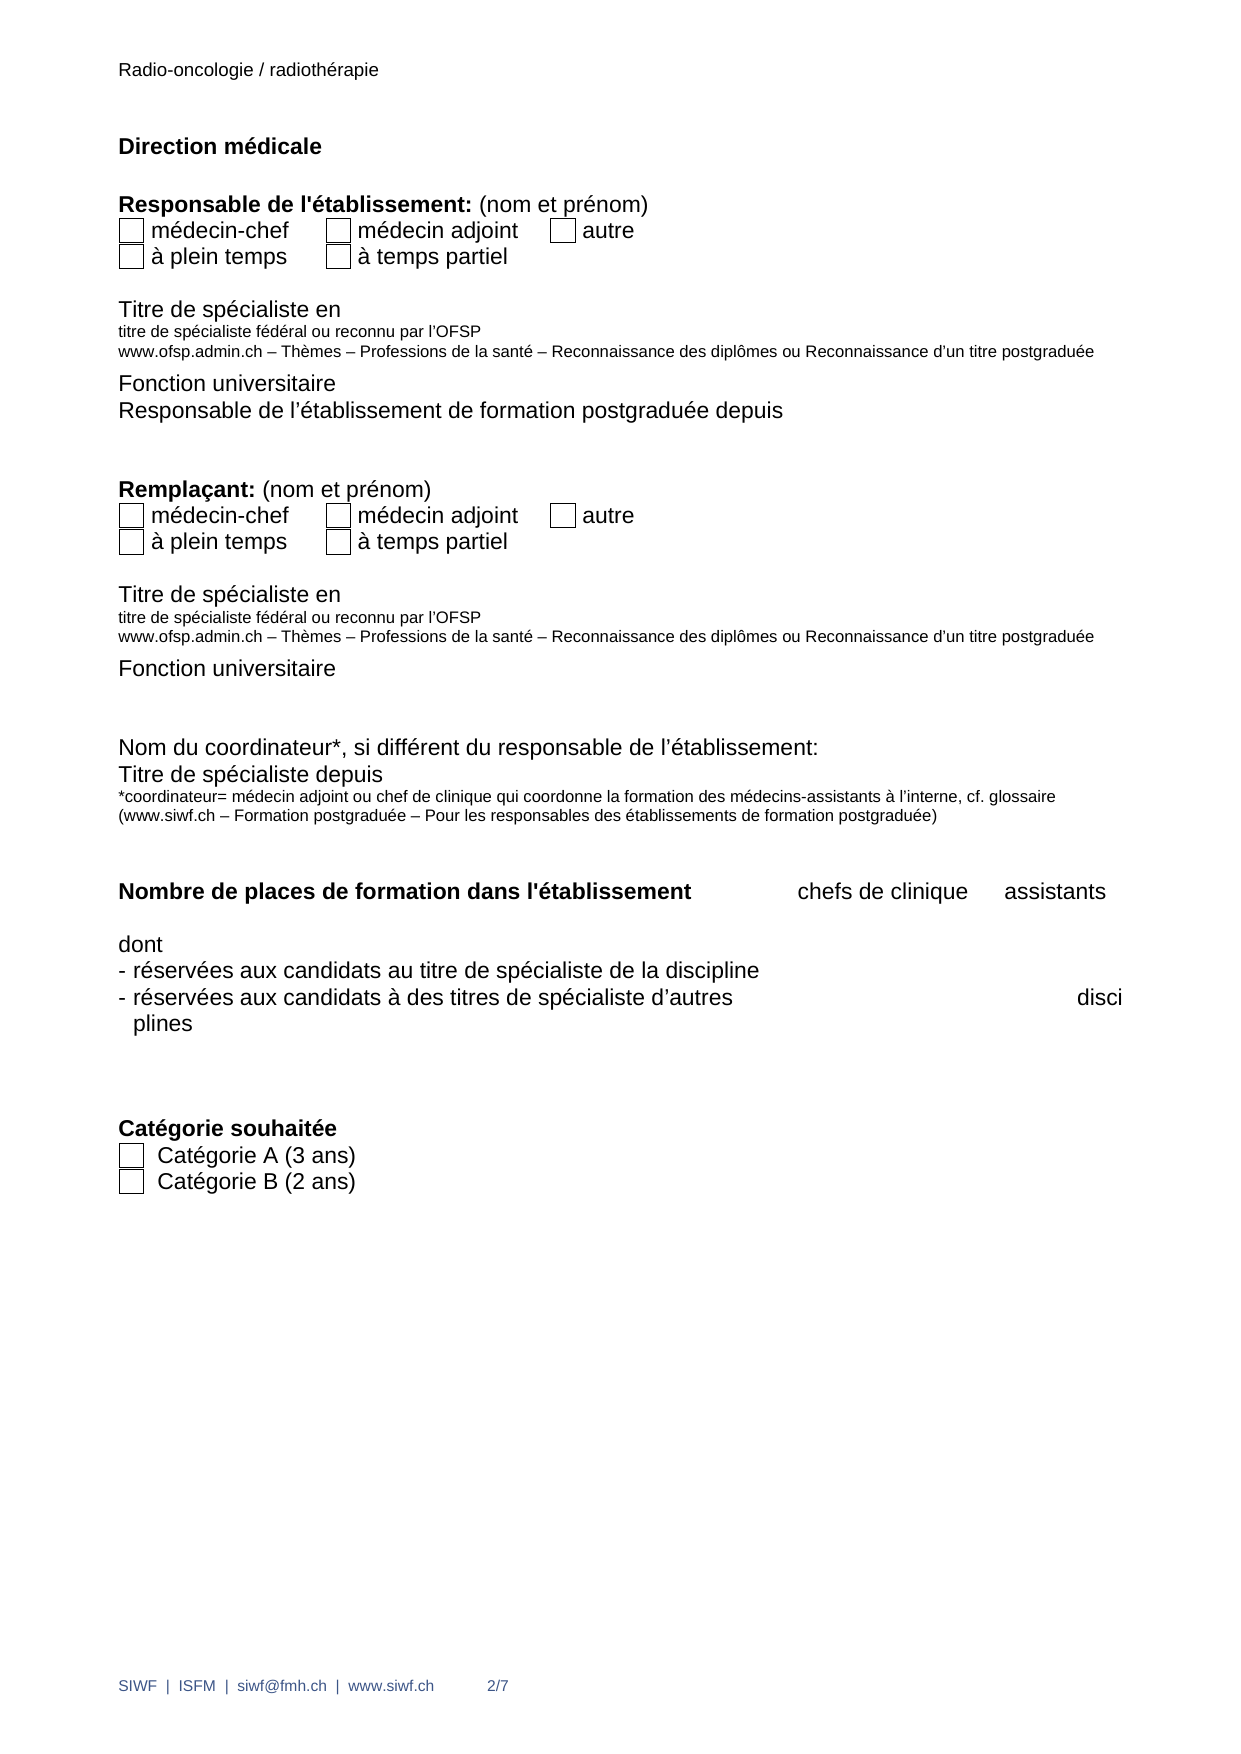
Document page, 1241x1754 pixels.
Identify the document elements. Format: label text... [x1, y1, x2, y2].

subtitle Direction médicale [118, 133, 1152, 159]
text médecin-chef médecin adjoint autre [118, 217, 1152, 243]
text Titre de spécialiste en [118, 581, 1152, 607]
text Fonction universitaire [118, 655, 1152, 682]
text Titre de spécialiste en [118, 296, 1152, 322]
text Catégorie souhaitée [118, 1115, 1152, 1142]
text Responsable de l’établissement de formation postgraduée depuis [118, 397, 1152, 423]
text Fonction universitaire [118, 370, 1152, 397]
text dont [118, 931, 1173, 957]
text à plein temps à temps partiel [118, 528, 1152, 555]
text Titre de spécialiste depuis [118, 761, 1152, 787]
text Catégorie B (2 ans) [118, 1168, 1152, 1194]
text titre de spécialiste fédéral ou reconnu par l’OFSP [118, 607, 1152, 627]
text *coordinateur= médecin adjoint ou chef de clinique qui coordonne la formation des médecins-assistants à l’interne, cf. glossaire (www.siwf.ch – Formation postgraduée – Pour les responsables des établissements de formation postgraduée) [118, 787, 1149, 825]
text - réservées aux candidats au titre de spécialiste de la discipline [118, 957, 1173, 983]
text www.ofsp.admin.ch – Thèmes – Professions de la santé – Reconnaissance des diplômes ou Reconnaissance d’un titre postgraduée [118, 627, 1152, 646]
text Remplaçant: (nom et prénom) [118, 476, 1152, 502]
text Catégorie A (3 ans) [118, 1142, 1152, 1168]
text www.ofsp.admin.ch – Thèmes – Professions de la santé – Reconnaissance des diplômes ou Reconnaissance d’un titre postgraduée [118, 341, 1152, 361]
text à plein temps à temps partiel [118, 243, 1152, 269]
text Responsable de l'établissement: (nom et prénom) [118, 191, 1152, 217]
text Nom du coordinateur*, si différent du responsable de l’établissement: [118, 734, 1152, 761]
text médecin-chef médecin adjoint autre [118, 502, 1152, 528]
text titre de spécialiste fédéral ou reconnu par l’OFSP [118, 322, 1152, 341]
text Nombre de places de formation dans l'établissement chefs de clinique assistants [118, 878, 1173, 904]
text - réservées aux candidats à des titres de spécialiste d’autres disci plines [118, 983, 1173, 1036]
